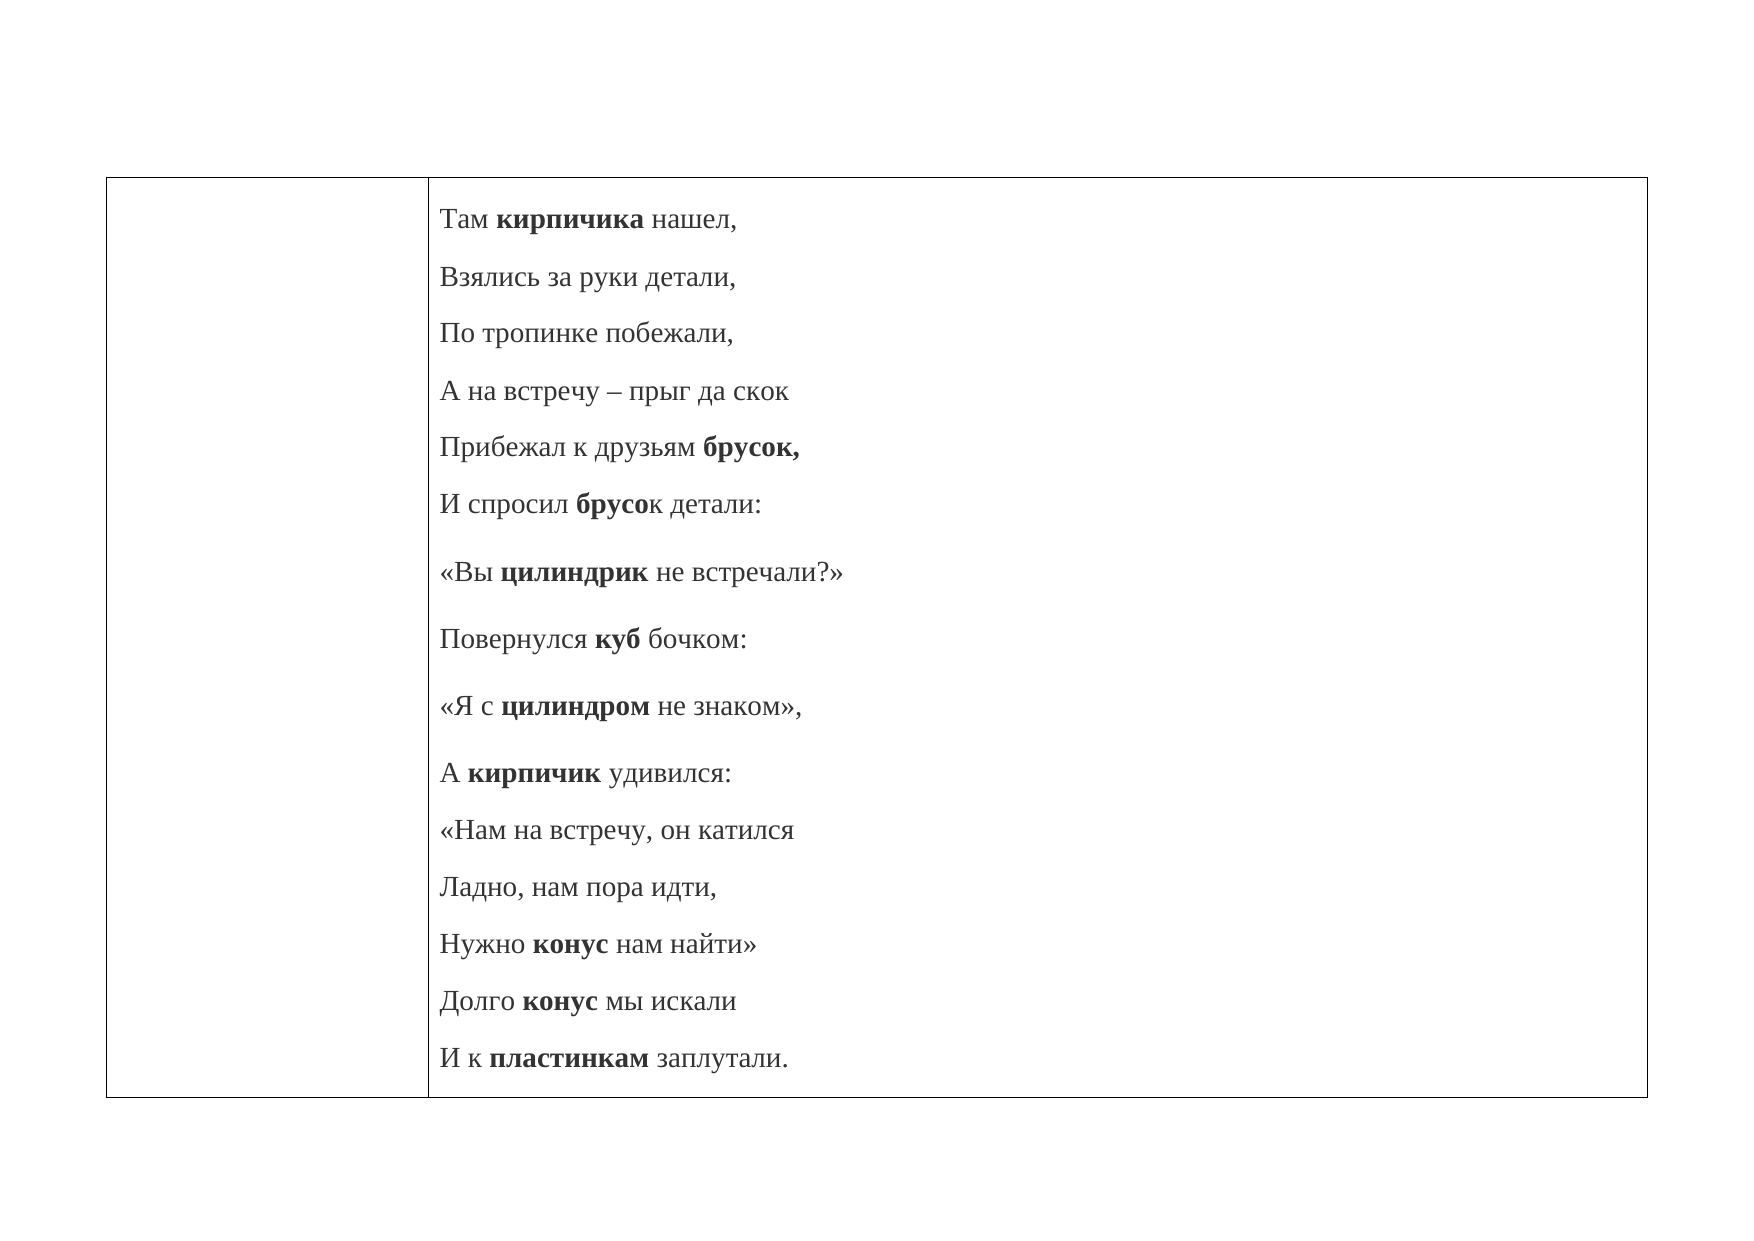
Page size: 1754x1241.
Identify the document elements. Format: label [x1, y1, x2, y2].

table_cell [429, 178, 1647, 1097]
table_cell [107, 178, 428, 1097]
